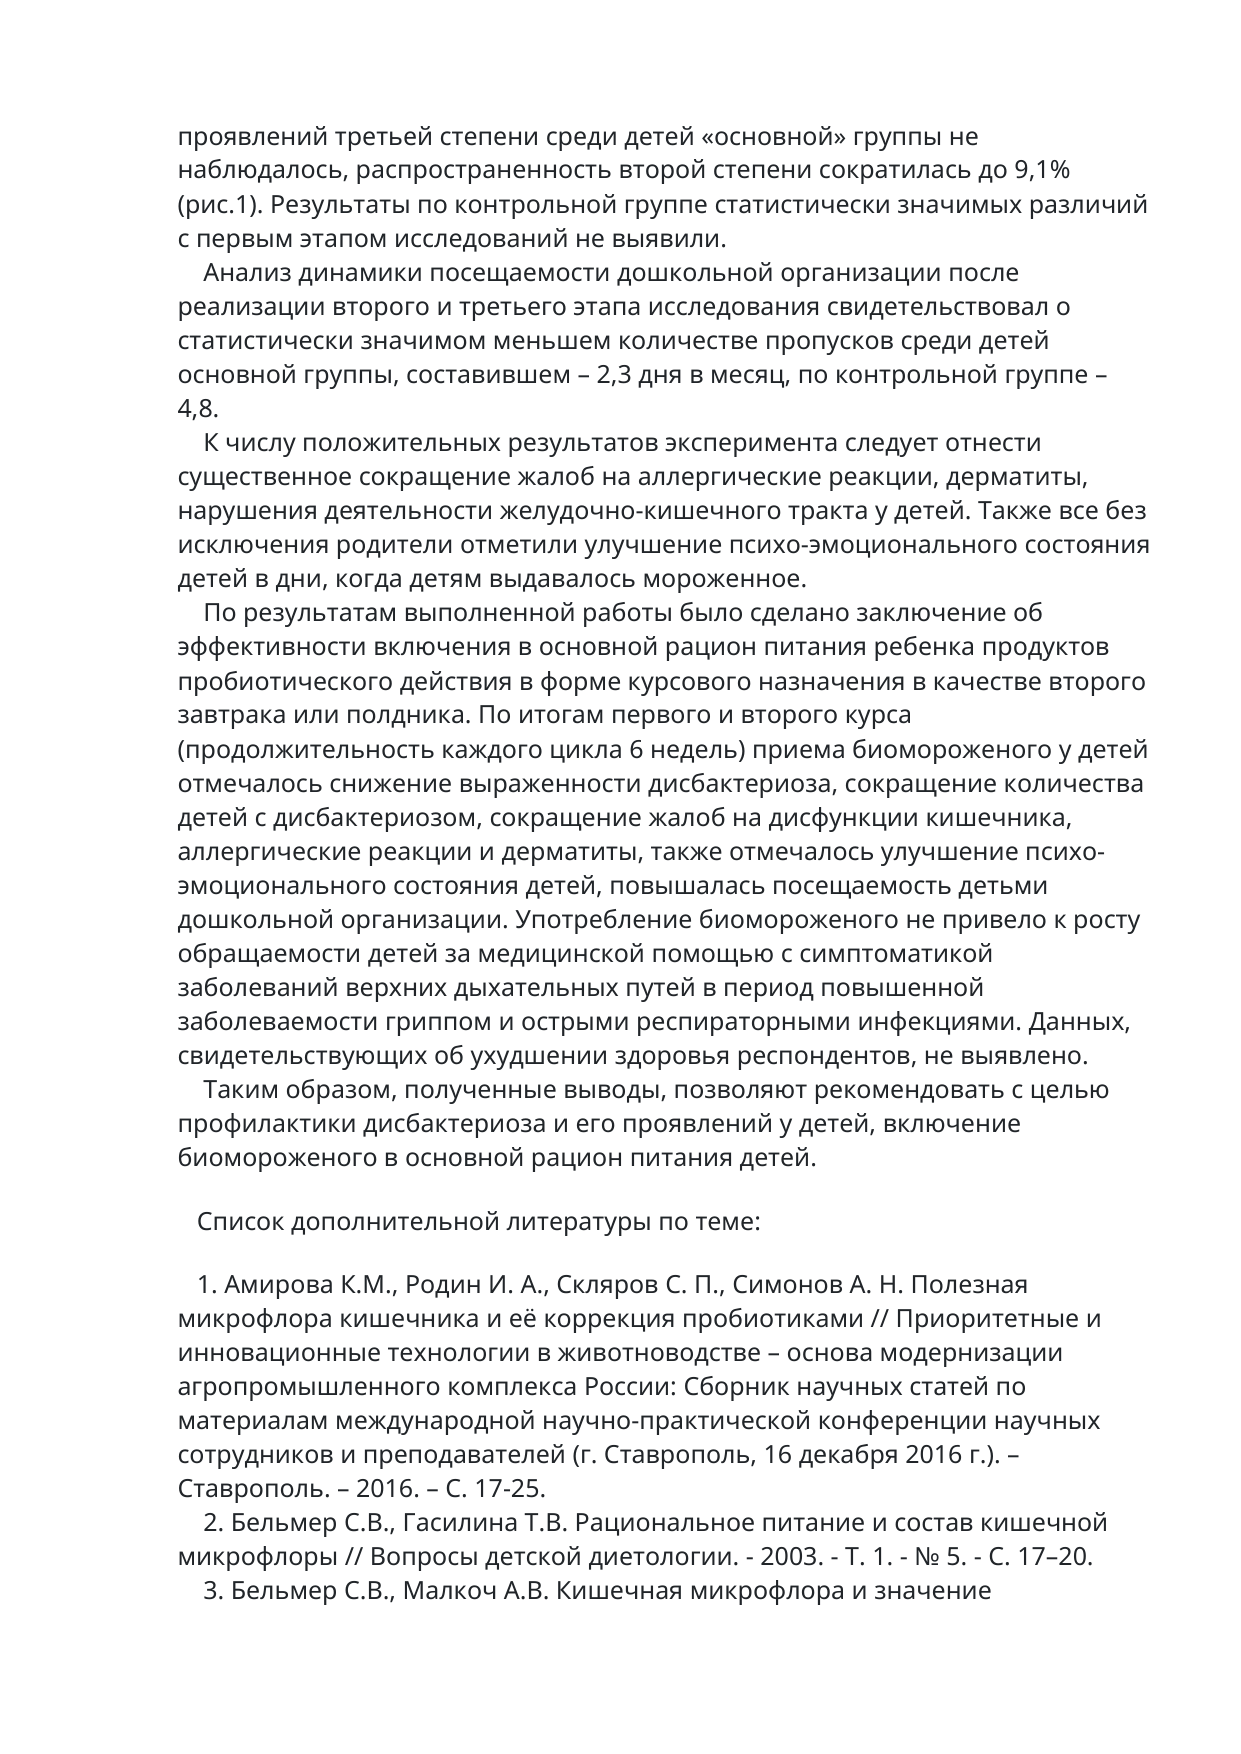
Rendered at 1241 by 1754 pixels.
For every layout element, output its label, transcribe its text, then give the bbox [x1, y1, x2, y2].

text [177, 118, 1152, 1174]
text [177, 1266, 1152, 1607]
text Список дополнительной литературы по теме: [177, 1203, 1152, 1237]
